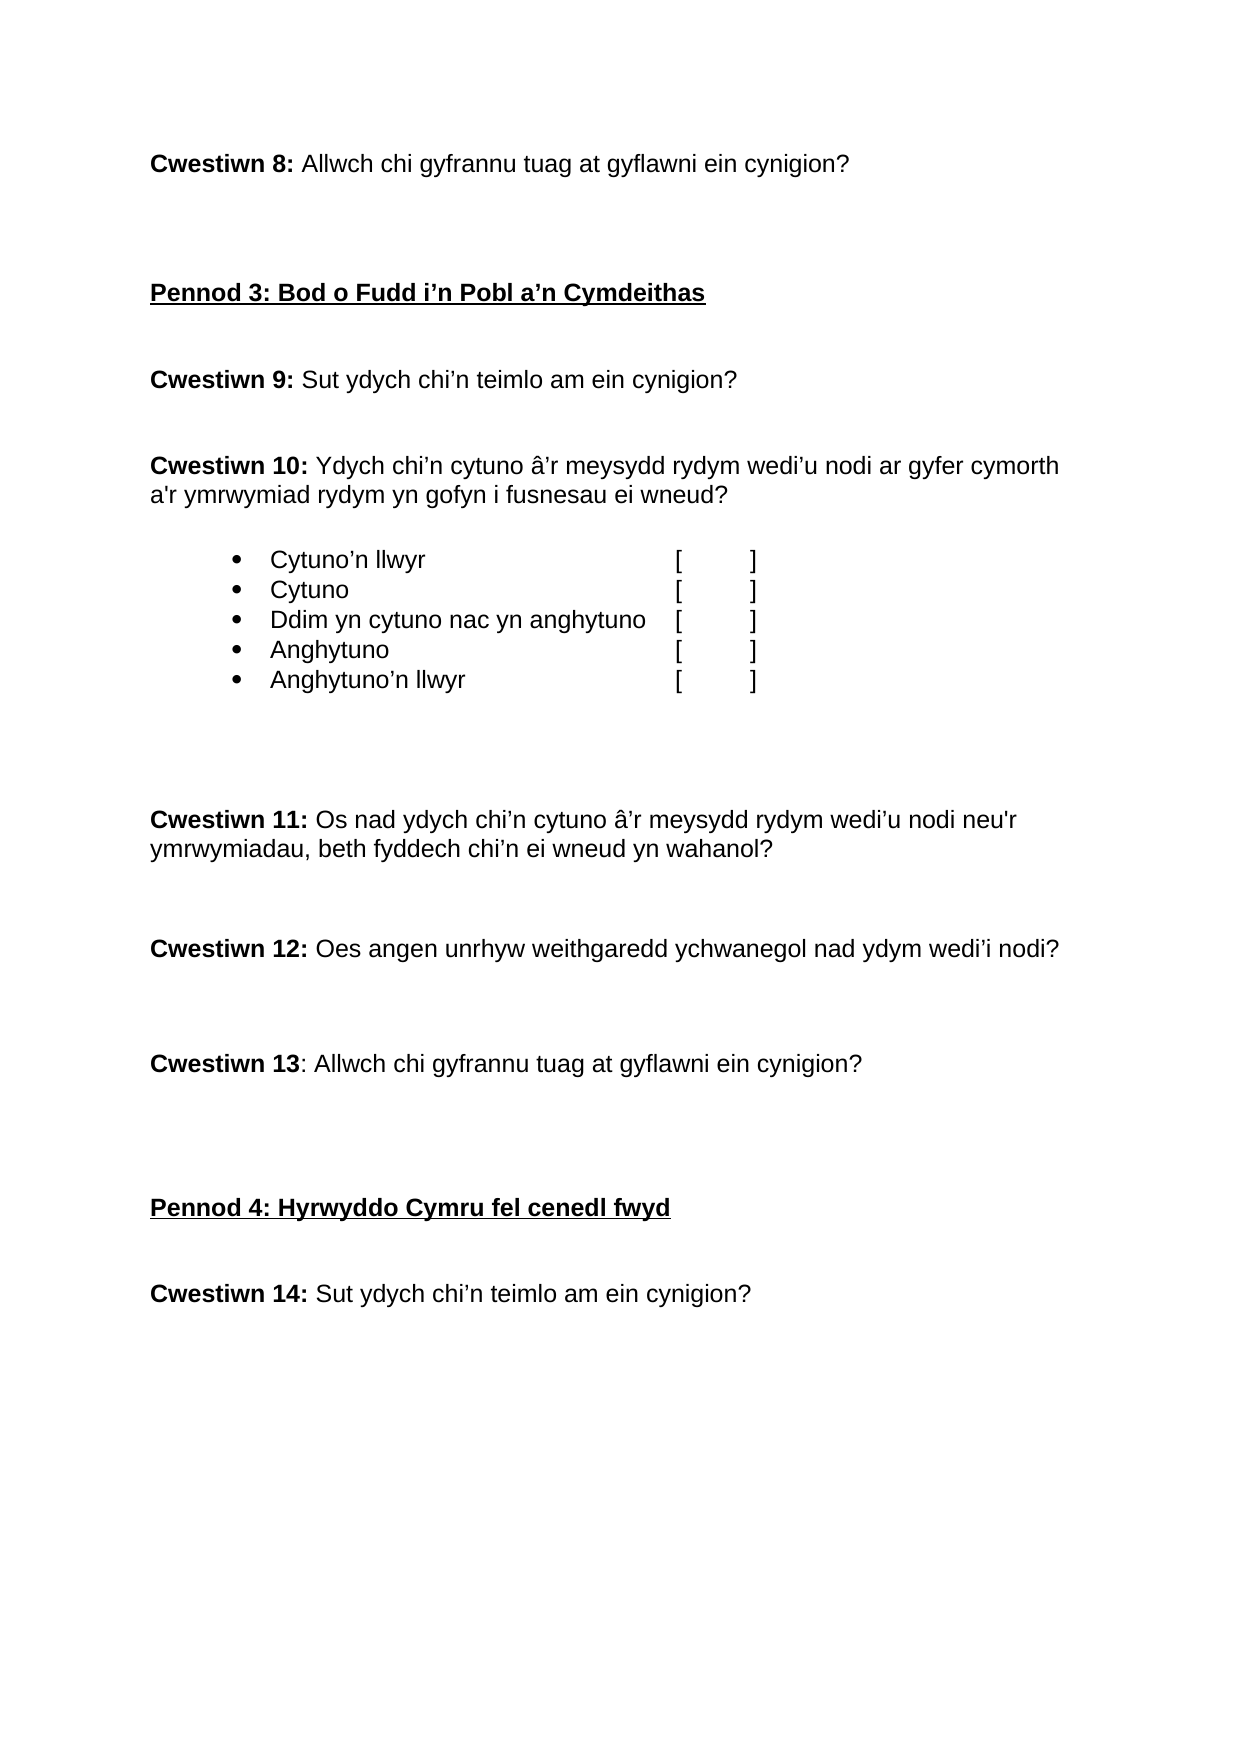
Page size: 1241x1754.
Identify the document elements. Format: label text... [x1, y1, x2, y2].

list Anghytuno [ ] [232, 634, 1090, 665]
text Cwestiwn 8: Allwch chi gyfrannu tuag at gyflawni ein cynigion? [150, 150, 1090, 179]
text Cwestiwn 12: Oes angen unrhyw weithgaredd ychwanegol nad ydym wedi’i nodi? [150, 934, 1090, 963]
text Pennod 4: Hyrwyddo Cymru fel cenedl fwyd [150, 1193, 1090, 1222]
text Cwestiwn 11: Os nad ydych chi’n cytuno â’r meysydd rydym wedi’u nodi neu'r ymrwymiadau, beth fyddech chi’n ei wneud yn wahanol? [150, 806, 1090, 863]
text Pennod 3: Bod o Fudd i’n Pobl a’n Cymdeithas [150, 278, 1090, 307]
list Anghytuno’n llwyr [ ] [232, 665, 1090, 695]
text Cwestiwn 10: Ydych chi’n cytuno â’r meysydd rydym wedi’u nodi ar gyfer cymorth a'r ymrwymiad rydym yn gofyn i fusnesau ei wneud? [150, 451, 1090, 508]
list Cytuno [ ] [232, 574, 1090, 604]
text Cwestiwn 9: Sut ydych chi’n teimlo am ein cynigion? [150, 364, 1090, 393]
list Cytuno’n llwyr [ ] [232, 544, 1090, 574]
text Cwestiwn 14: Sut ydych chi’n teimlo am ein cynigion? [150, 1279, 1090, 1308]
text Cwestiwn 13: Allwch chi gyfrannu tuag at gyflawni ein cynigion? [150, 1049, 1090, 1078]
list Ddim yn cytuno nac yn anghytuno [ ] [232, 604, 1090, 634]
